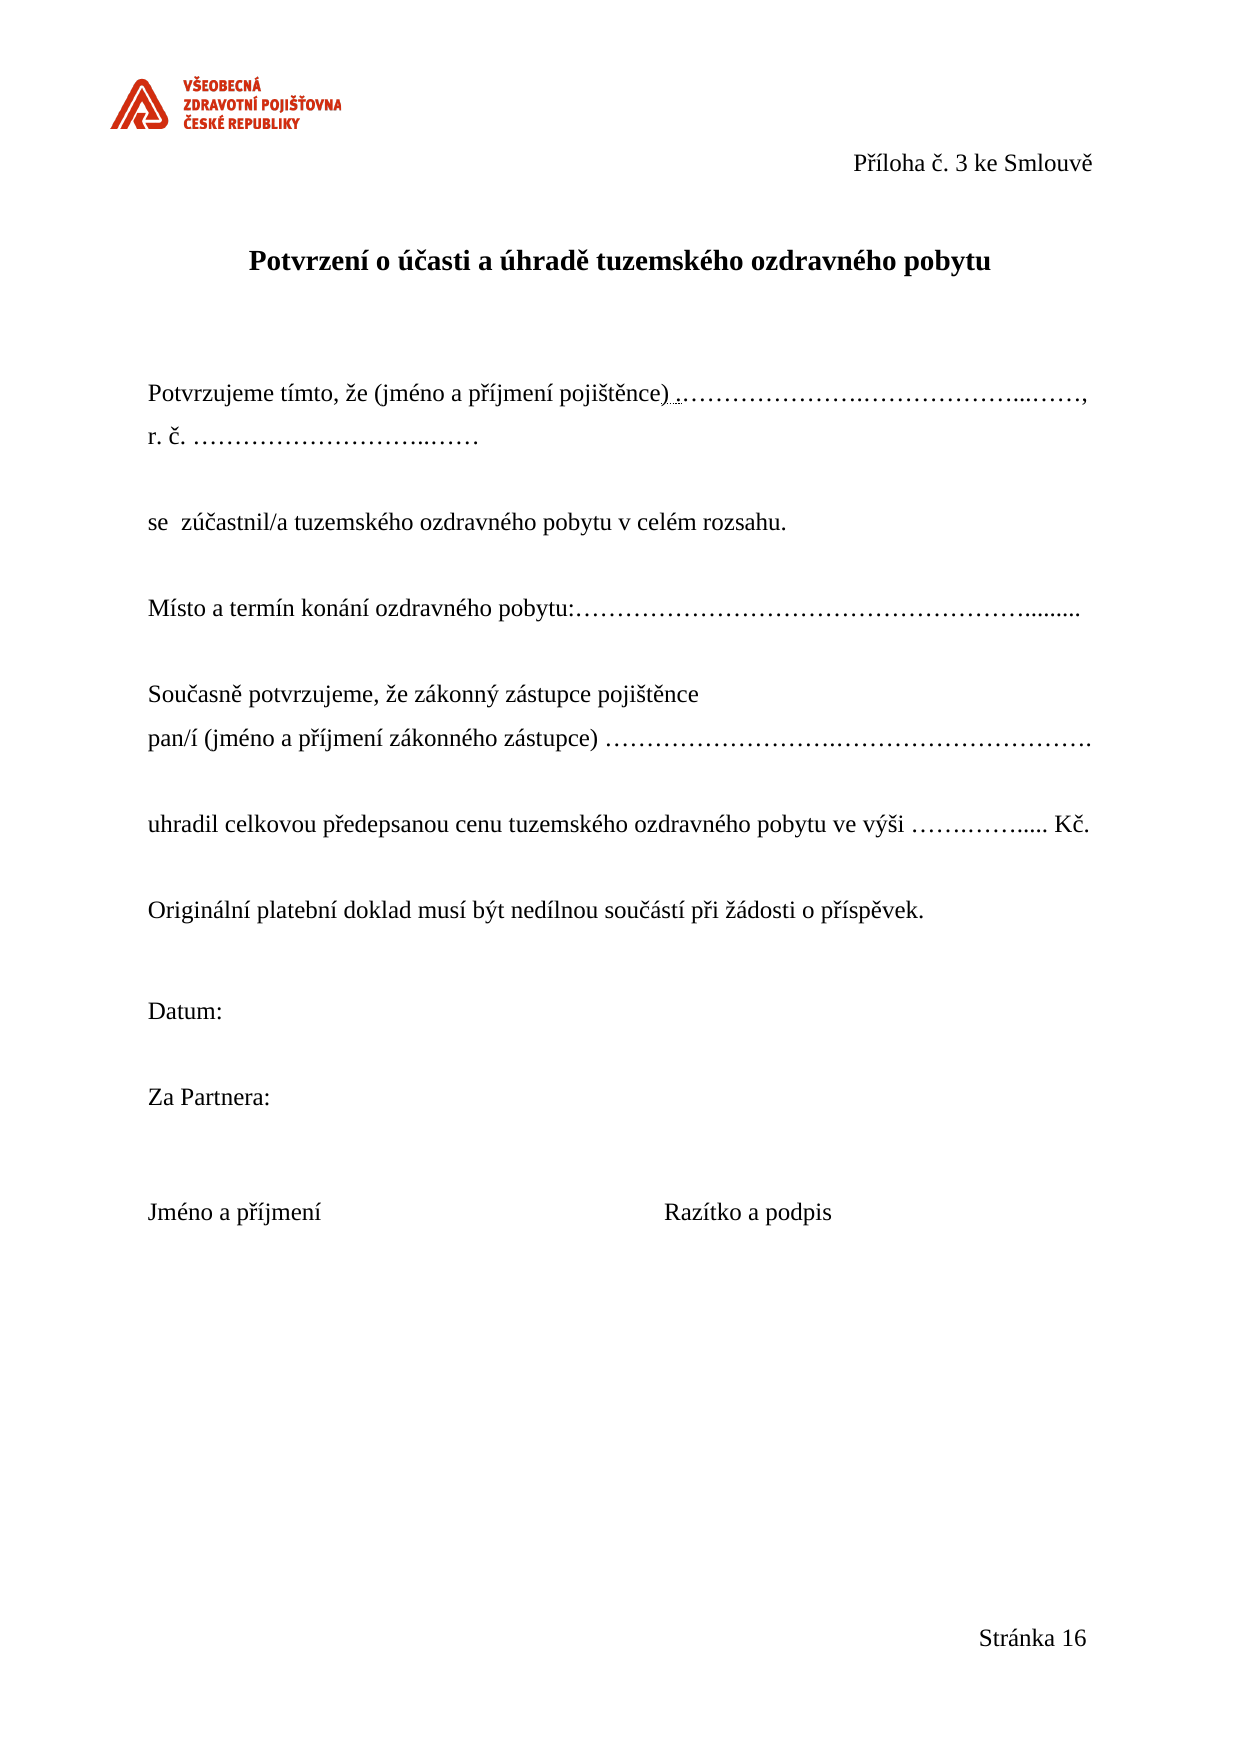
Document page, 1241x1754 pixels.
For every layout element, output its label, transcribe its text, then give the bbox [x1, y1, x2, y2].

text pan/í (jméno a příjmení zákonného zástupce) ……………………….…………………………. [148, 723, 1093, 751]
text r. č. ………………………..…… [148, 421, 1093, 449]
text Místo a termín konání ozdravného pobytu:………………………………………………......... [148, 593, 1093, 622]
text Příloha č. 3 ke Smlouvě [148, 148, 1093, 176]
text Originální platební doklad musí být nedílnou součástí při žádosti o příspěvek. [148, 895, 1093, 924]
text uhradil celkovou předepsanou cenu tuzemského ozdravného pobytu ve výši …….……..... Kč. [148, 809, 1093, 838]
text Potvrzení o účasti a úhradě tuzemského ozdravného pobytu [148, 243, 1093, 277]
text Za Partnera: [148, 1082, 1093, 1111]
text se zúčastnil/a tuzemského ozdravného pobytu v celém rozsahu. [148, 507, 1093, 536]
text Potvrzujeme tímto, že (jméno a příjmení pojištěnce) .………………….………………...……, [148, 378, 1093, 406]
text Datum: [148, 996, 1093, 1024]
text Jméno a příjmení Razítko a podpis [148, 1197, 1093, 1226]
text Současně potvrzujeme, že zákonný zástupce pojištěnce [148, 679, 1093, 708]
picture [110, 76, 342, 129]
